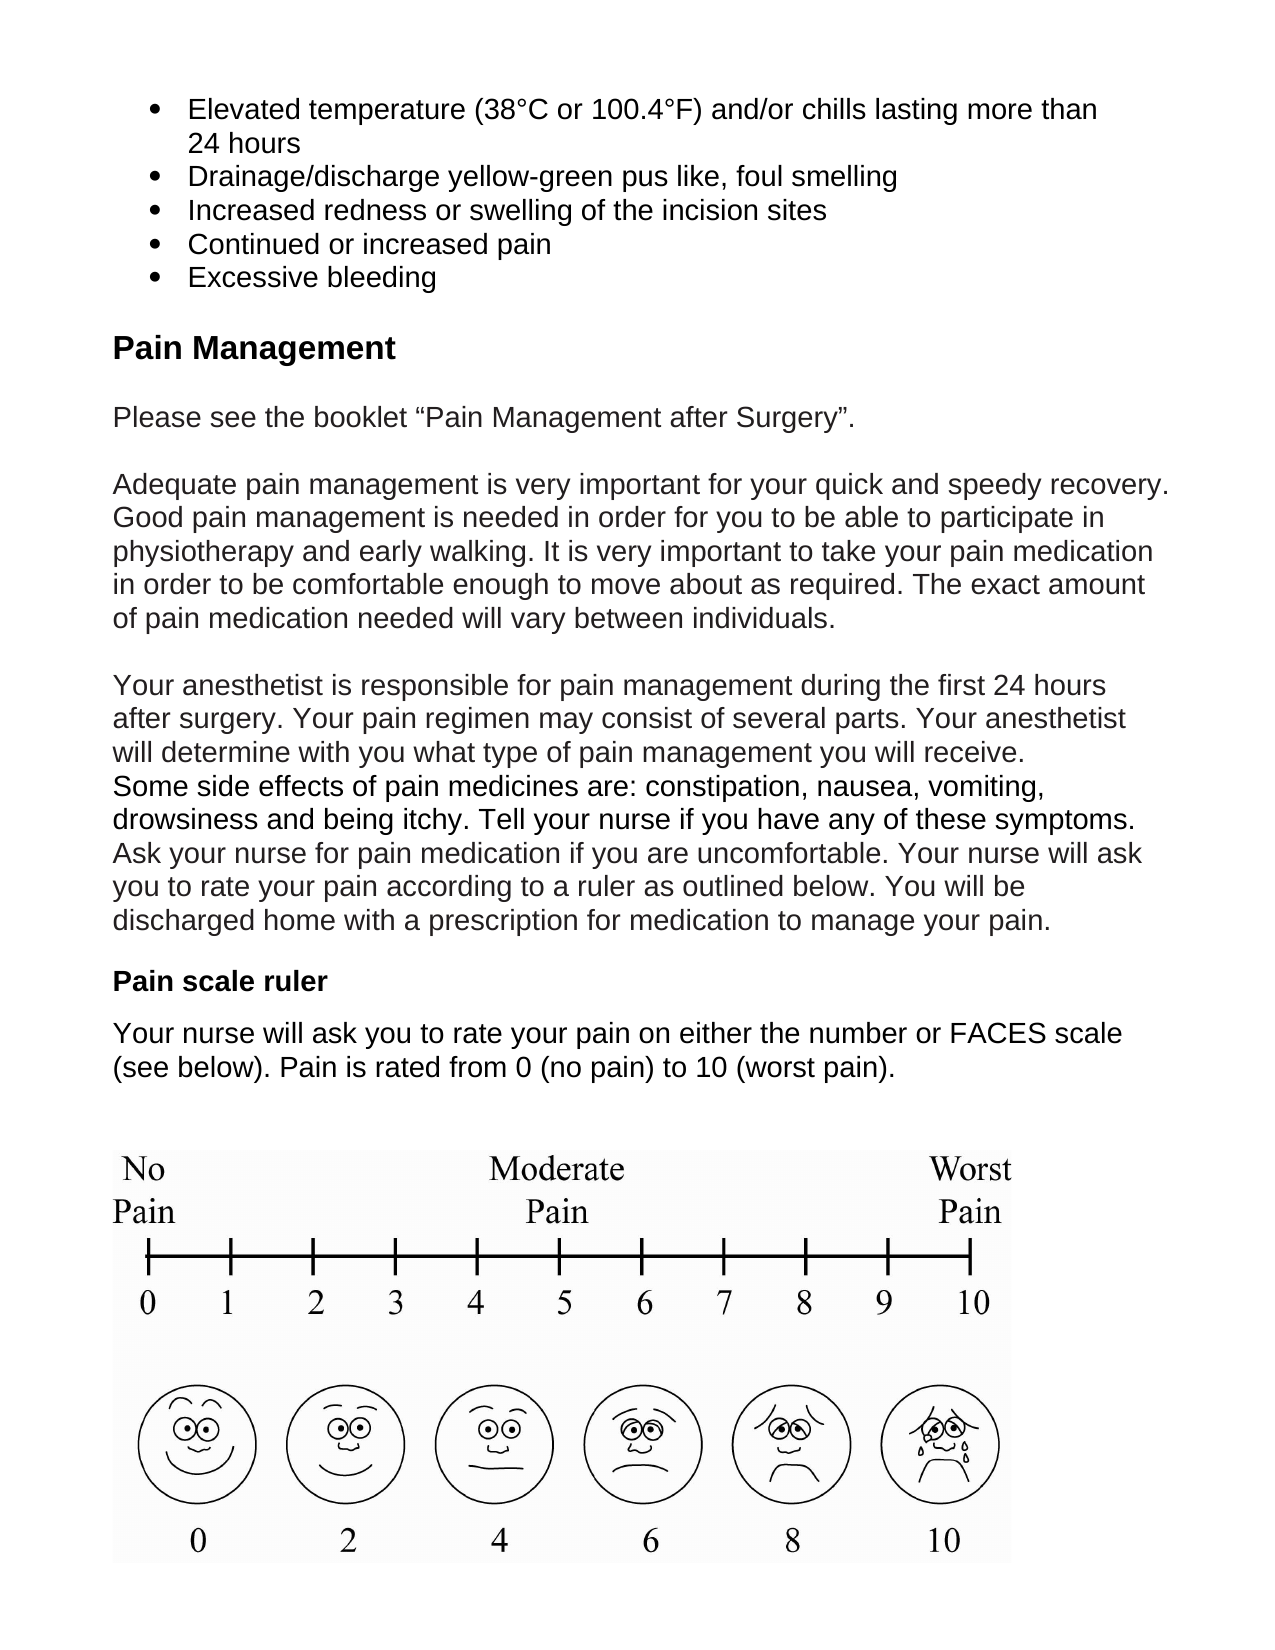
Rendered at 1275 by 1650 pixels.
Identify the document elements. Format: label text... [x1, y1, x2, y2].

text Please see the booklet “Pain Management after Surgery”. [112, 400, 1172, 433]
picture [112, 1150, 1012, 1563]
subtitle Pain Management [112, 328, 1172, 366]
subtitle Pain scale ruler [112, 970, 1172, 997]
list Excessive bleeding [150, 260, 1172, 294]
text Some side effects of pain medicines are: constipation, nausea, vomiting, drowsiness and being itchy. Tell your nurse if you have any of these symptoms. Ask your nurse for pain medication if you are uncomfortable. Your nurse will ask you to rate your pain according to a ruler as outlined below. You will be discharged home with a prescription for medication to manage your pain. [112, 769, 1172, 936]
list Increased redness or swelling of the incision sites [150, 193, 1172, 227]
text Your nurse will ask you to rate your pain on either the number or FACES scale (see below). Pain is rated from 0 (no pain) to 10 (worst pain). [112, 1016, 1172, 1083]
list Continued or increased pain [150, 227, 1172, 260]
list Drainage/discharge yellow-green pus like, foul smelling [150, 159, 1172, 193]
list Elevated temperature (38°C or 100.4°F) and/or chills lasting more than 24 hours [150, 92, 1172, 159]
text Adequate pain management is very important for your quick and speedy recovery. Good pain management is needed in order for you to be able to participate in physiotherapy and early walking. It is very important to take your pain medication in order to be comfortable enough to move about as required. The exact amount of pain medication needed will vary between individuals. [112, 467, 1172, 634]
text Your anesthetist is responsible for pain management during the first 24 hours after surgery. Your pain regimen may consist of several parts. Your anesthetist will determine with you what type of pain management you will receive. [112, 668, 1172, 769]
